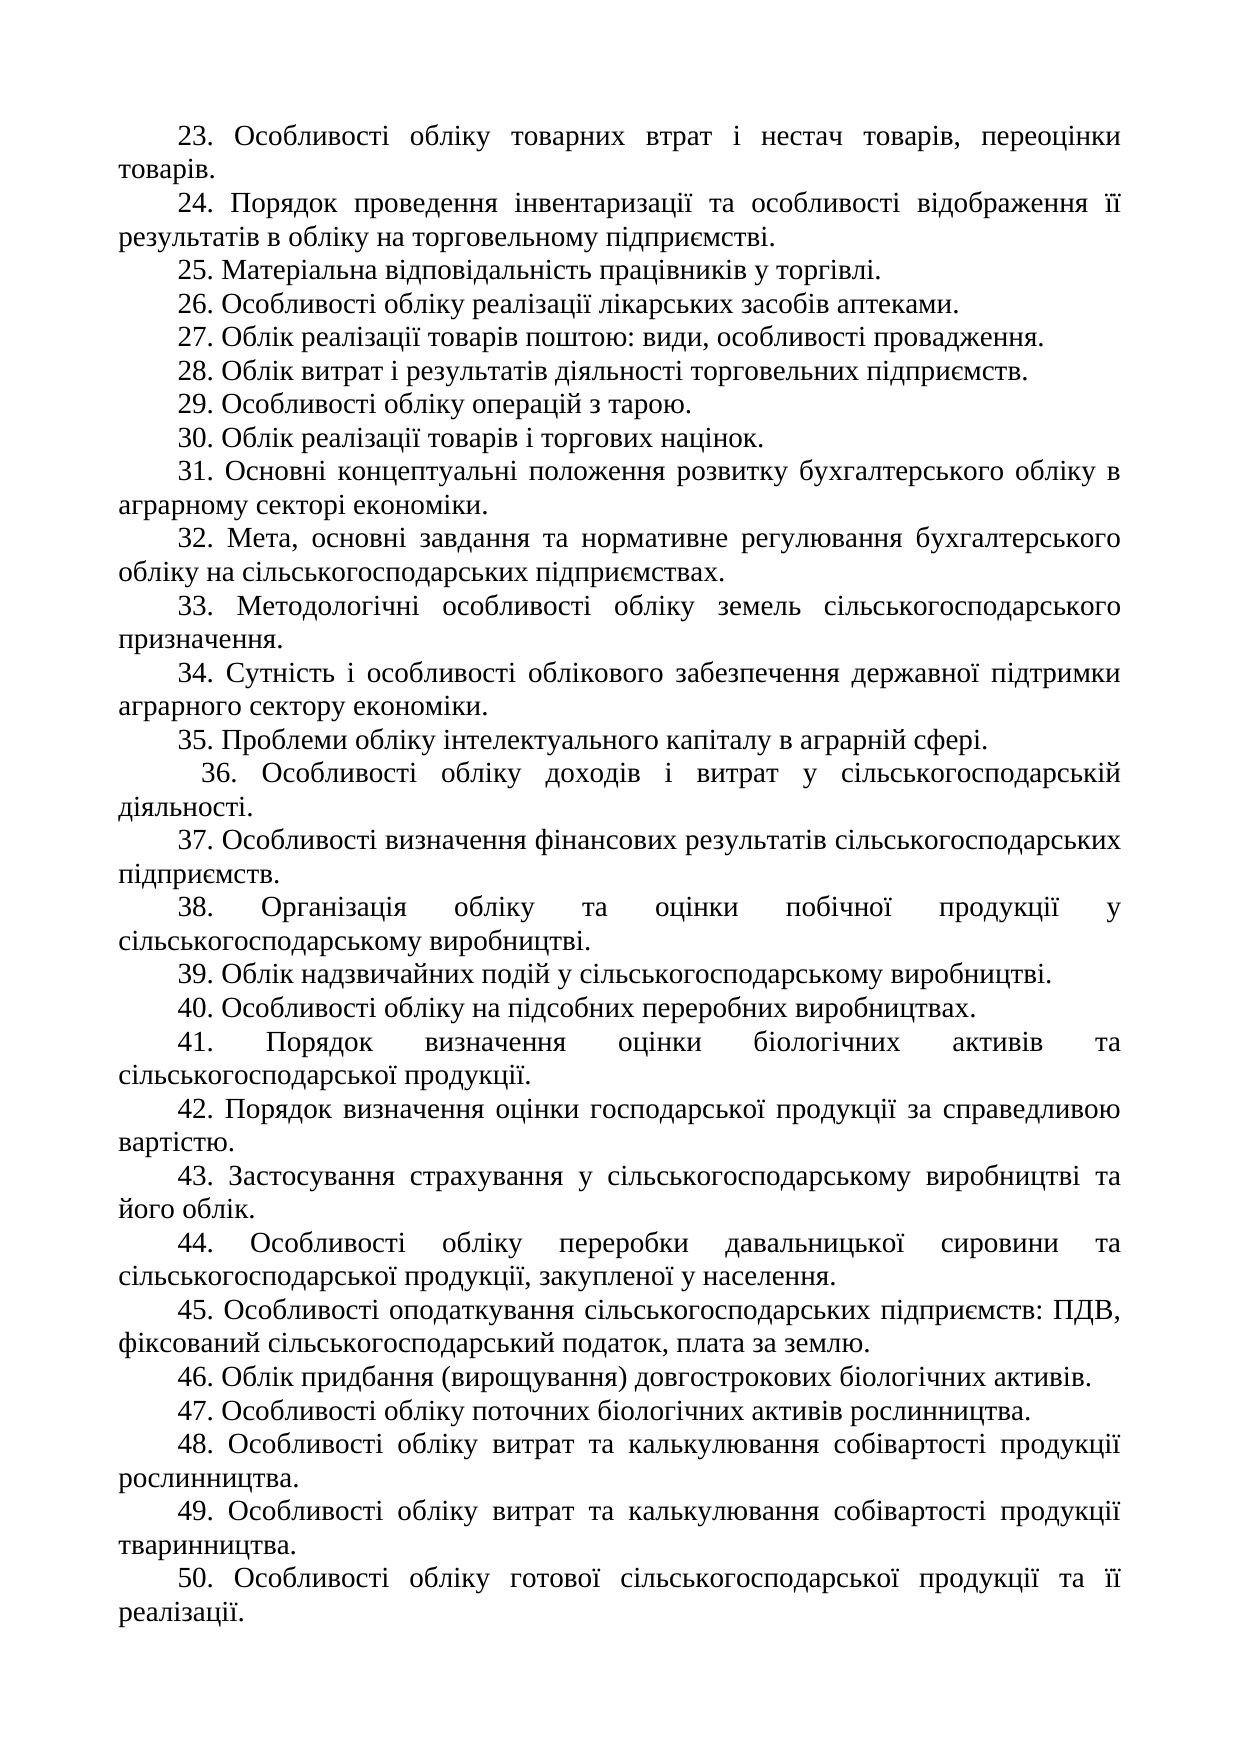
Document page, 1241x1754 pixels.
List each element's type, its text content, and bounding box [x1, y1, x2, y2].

list 49. Особливості обліку витрат та калькулювання собівартості продукції тваринництва. [118, 1493, 1122, 1560]
list 34. Сутність і особливості облікового забезпечення державної підтримки аграрного сектору економіки. [118, 655, 1122, 722]
list 29. Особливості обліку операцій з тарою. [118, 386, 1122, 420]
list 36. Особливості обліку доходів і витрат у сільськогосподарській діяльності. [118, 755, 1122, 822]
list 43. Застосування страхування у сільськогосподарському виробництві та його облік. [118, 1158, 1122, 1225]
list 38. Організація обліку та оцінки побічної продукції у сільськогосподарському виробництві. [118, 889, 1122, 957]
list 47. Особливості обліку поточних біологічних активів рослинництва. [118, 1393, 1122, 1426]
list 31. Основні концептуальні положення розвитку бухгалтерського обліку в аграрному секторі економіки. [118, 453, 1122, 521]
list 44. Особливості обліку переробки давальницької сировини та сільськогосподарської продукції, закупленої у населення. [118, 1225, 1122, 1292]
list 37. Особливості визначення фінансових результатів сільськогосподарських підприємств. [118, 822, 1122, 889]
list 35. Проблеми обліку інтелектуального капіталу в аграрній сфері. [118, 722, 1122, 755]
list 40. Особливості обліку на підсобних переробних виробництвах. [118, 990, 1122, 1024]
list 28. Облік витрат і результатів діяльності торговельних підприємств. [118, 353, 1122, 386]
list 26. Особливості обліку реалізації лікарських засобів аптеками. [118, 286, 1122, 319]
list 45. Особливості оподаткування сільськогосподарських підприємств: ПДВ, фіксований сільськогосподарський податок, плата за землю. [118, 1292, 1122, 1359]
list 41. Порядок визначення оцінки біологічних активів та сільськогосподарської продукції. [118, 1024, 1122, 1091]
list 50. Особливості обліку готової сільськогосподарської продукції та її реалізації. [118, 1560, 1122, 1627]
list 25. Матеріальна відповідальність працівників у торгівлі. [118, 252, 1122, 286]
list 42. Порядок визначення оцінки господарської продукції за справедливою вартістю. [118, 1091, 1122, 1158]
list 30. Облік реалізації товарів і торгових націнок. [118, 420, 1122, 453]
list 27. Облік реалізації товарів поштою: види, особливості провадження. [118, 319, 1122, 353]
list 48. Особливості обліку витрат та калькулювання собівартості продукції рослинництва. [118, 1426, 1122, 1493]
list 46. Облік придбання (вирощування) довгострокових біологічних активів. [118, 1359, 1122, 1393]
list 23. Особливості обліку товарних втрат і нестач товарів, переоцінки товарів. [118, 118, 1122, 185]
list 32. Мета, основні завдання та нормативне регулювання бухгалтерського обліку на сільськогосподарських підприємствах. [118, 521, 1122, 588]
list 24. Порядок проведення інвентаризації та особливості відображення її результатів в обліку на торговельному підприємстві. [118, 185, 1122, 252]
list 33. Методологічні особливості обліку земель сільськогосподарського призначення. [118, 588, 1122, 655]
list 39. Облік надзвичайних подій у сільськогосподарському виробництві. [118, 957, 1122, 990]
